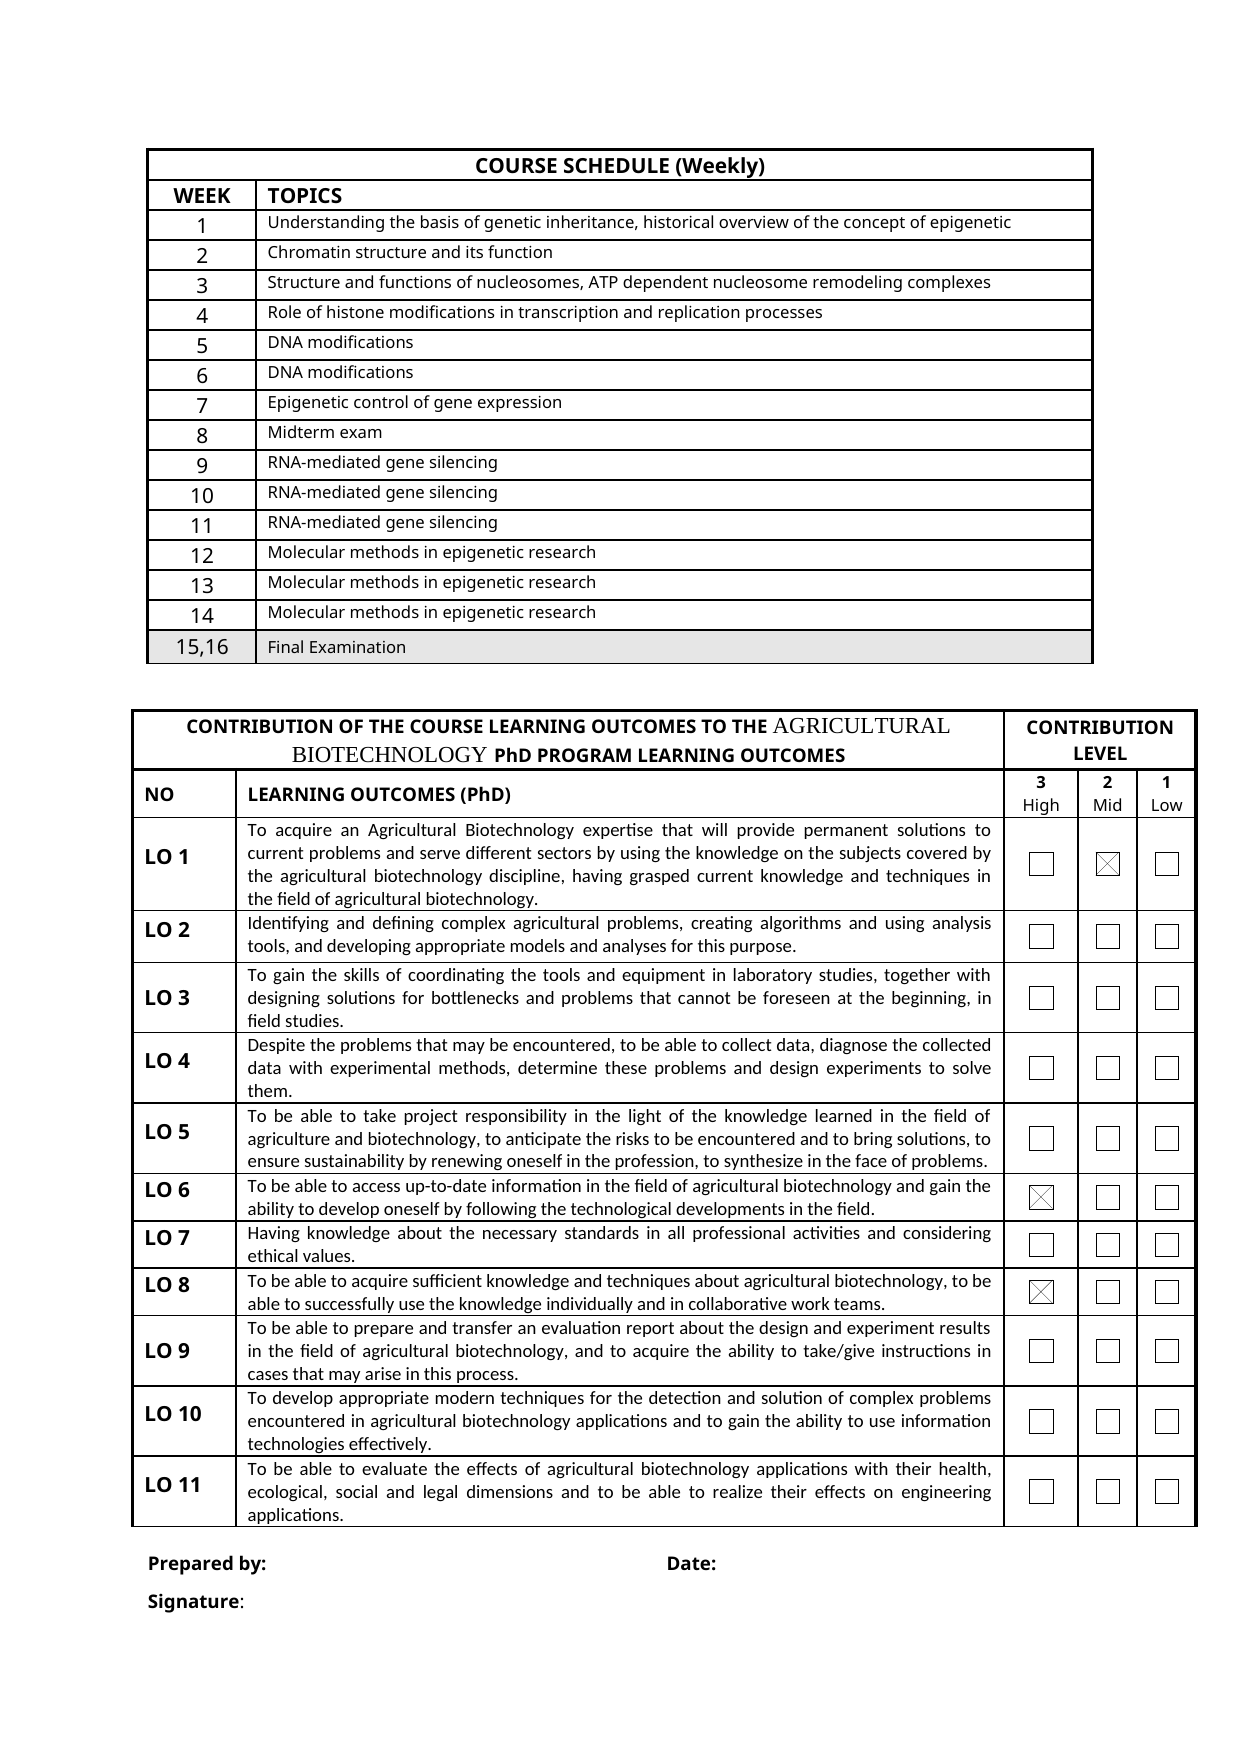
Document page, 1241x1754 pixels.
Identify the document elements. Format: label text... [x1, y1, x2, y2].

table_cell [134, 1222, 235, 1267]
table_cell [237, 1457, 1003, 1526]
table_cell 4 [149, 301, 255, 329]
table_cell LO 1 [134, 818, 235, 909]
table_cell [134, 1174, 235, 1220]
table_cell [1079, 818, 1136, 909]
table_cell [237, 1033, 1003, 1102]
table_cell Chromatin structure and its function [257, 241, 1091, 269]
table_cell Epigenetic control of gene expression [257, 391, 1091, 419]
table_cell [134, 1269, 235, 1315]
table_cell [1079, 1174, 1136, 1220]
table_cell TOPICS [257, 181, 1091, 209]
table_cell 14 [149, 601, 255, 629]
table_cell 1 [149, 211, 255, 239]
table_cell 10 [149, 481, 255, 509]
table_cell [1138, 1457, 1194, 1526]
table_cell 6 [149, 361, 255, 389]
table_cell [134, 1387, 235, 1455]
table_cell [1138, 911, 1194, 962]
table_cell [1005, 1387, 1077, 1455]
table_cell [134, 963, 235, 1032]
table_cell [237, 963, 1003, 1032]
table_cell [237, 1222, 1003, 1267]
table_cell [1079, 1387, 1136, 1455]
table_cell 5 [149, 331, 255, 359]
table_cell 1 Low [1138, 771, 1194, 816]
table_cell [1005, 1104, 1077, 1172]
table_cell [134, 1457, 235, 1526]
text Signature: [148, 1588, 1093, 1614]
table_header CONTRIBUTION OF THE COURSE LEARNING OUTCOMES TO THE AGRICULTURAL BIOTECHNOLOGY PhD PROGRAM LEARNING OUTCOMES [134, 712, 1003, 768]
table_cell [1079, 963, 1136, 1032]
table_cell 3 [149, 271, 255, 299]
table_cell 3 High [1005, 771, 1077, 816]
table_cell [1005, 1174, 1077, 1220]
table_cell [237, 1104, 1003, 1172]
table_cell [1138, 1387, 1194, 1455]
table_cell LEARNING OUTCOMES (PhD) [237, 771, 1003, 816]
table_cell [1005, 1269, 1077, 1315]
table_cell LO 2 [134, 911, 235, 962]
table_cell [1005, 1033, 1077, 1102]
table_cell Final Examination [257, 631, 1091, 663]
table_cell Molecular methods in epigenetic research [257, 601, 1091, 629]
table_cell 12 [149, 541, 255, 569]
table_cell Structure and functions of nucleosomes, ATP dependent nucleosome remodeling complexes [257, 271, 1091, 299]
table_cell 9 [149, 451, 255, 479]
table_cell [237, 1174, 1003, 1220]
table_cell NO [134, 771, 235, 816]
table_cell 11 [149, 511, 255, 539]
table_cell WEEK [149, 181, 255, 209]
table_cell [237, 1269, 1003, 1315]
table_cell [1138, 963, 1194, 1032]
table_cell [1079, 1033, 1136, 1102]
table_cell Identifying and defining complex agricultural problems, creating algorithms and using analysis tools, and developing appropriate models and analyses for this purpose. [237, 911, 1003, 962]
table_cell To acquire an Agricultural Biotechnology expertise that will provide permanent solutions to current problems and serve different sectors by using the knowledge on the subjects covered by the agricultural biotechnology discipline, having grasped current knowledge and techniques in the field of agricultural biotechnology. [237, 818, 1003, 909]
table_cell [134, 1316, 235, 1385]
text Prepared by: Date: [148, 1550, 1093, 1575]
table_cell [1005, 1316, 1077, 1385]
table_cell DNA modifications [257, 361, 1091, 389]
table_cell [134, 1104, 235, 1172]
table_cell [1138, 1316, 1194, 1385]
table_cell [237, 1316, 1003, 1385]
table_cell Molecular methods in epigenetic research [257, 541, 1091, 569]
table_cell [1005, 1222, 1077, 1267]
table_cell Midterm exam [257, 421, 1091, 449]
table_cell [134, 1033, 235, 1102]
table_cell 8 [149, 421, 255, 449]
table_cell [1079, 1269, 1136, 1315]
table_cell Understanding the basis of genetic inheritance, historical overview of the concept of epigenetic [257, 211, 1091, 239]
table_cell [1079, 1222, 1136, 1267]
table_header COURSE SCHEDULE (Weekly) [149, 151, 1091, 179]
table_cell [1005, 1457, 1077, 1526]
table_cell RNA-mediated gene silencing [257, 481, 1091, 509]
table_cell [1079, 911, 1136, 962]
table_cell 15,16 [149, 631, 255, 663]
table_cell RNA-mediated gene silencing [257, 511, 1091, 539]
table_cell DNA modifications [257, 331, 1091, 359]
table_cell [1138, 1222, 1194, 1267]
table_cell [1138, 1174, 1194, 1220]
table_cell Role of histone modifications in transcription and replication processes [257, 301, 1091, 329]
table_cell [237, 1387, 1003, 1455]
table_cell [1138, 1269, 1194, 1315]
table_cell RNA-mediated gene silencing [257, 451, 1091, 479]
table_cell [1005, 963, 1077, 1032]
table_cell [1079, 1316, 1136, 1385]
table_cell [1138, 818, 1194, 909]
table_cell 7 [149, 391, 255, 419]
table_cell 13 [149, 571, 255, 599]
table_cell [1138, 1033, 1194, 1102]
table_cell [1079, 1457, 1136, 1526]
table_cell [1005, 911, 1077, 962]
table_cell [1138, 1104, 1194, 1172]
table_cell 2 [149, 241, 255, 269]
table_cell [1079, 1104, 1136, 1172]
table_cell 2 Mid [1079, 771, 1136, 816]
table_cell Molecular methods in epigenetic research [257, 571, 1091, 599]
table_cell [1005, 818, 1077, 909]
table_header CONTRIBUTION LEVEL [1005, 712, 1194, 768]
